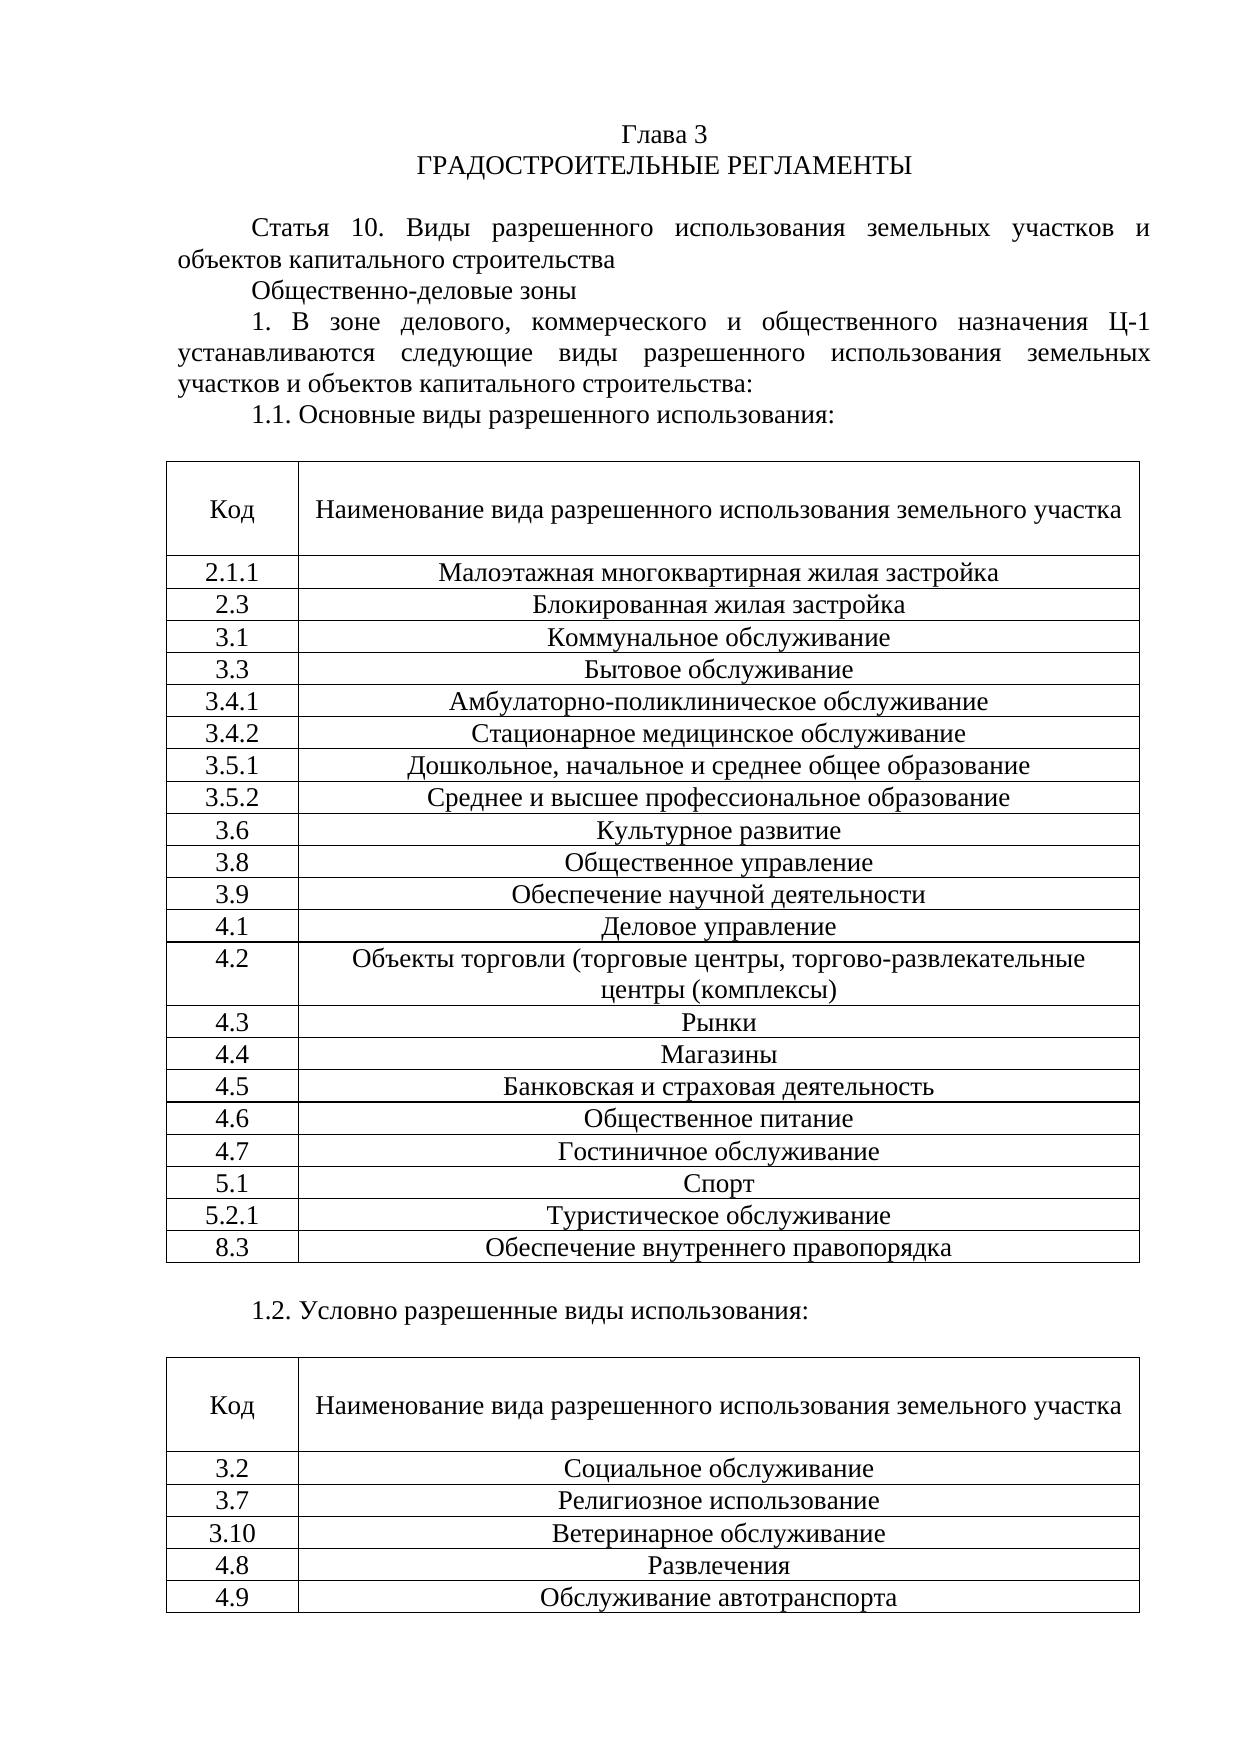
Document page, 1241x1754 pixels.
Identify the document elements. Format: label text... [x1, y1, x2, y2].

table_cell Общественное управление [299, 846, 1139, 877]
table_cell Спорт [299, 1167, 1139, 1198]
table_header Наименование вида разрешенного использования земельного участка [299, 1358, 1139, 1451]
table_cell 3.1 [167, 621, 298, 652]
table_cell Культурное развитие [299, 814, 1139, 845]
table_cell 3.3 [167, 653, 298, 684]
table_cell Амбулаторно-поликлиническое обслуживание [299, 685, 1139, 716]
table_cell Малоэтажная многоквартирная жилая застройка [299, 556, 1139, 587]
table_cell 3.5.1 [167, 749, 298, 781]
table_cell 4.7 [167, 1135, 298, 1166]
table_cell 2.1.1 [167, 556, 298, 587]
text Общественно-деловые зоны [177, 274, 1152, 305]
table_header Наименование вида разрешенного использования земельного участка [299, 462, 1139, 555]
table_cell 4.5 [167, 1070, 298, 1101]
table_header Код [167, 1358, 298, 1451]
table_cell Блокированная жилая застройка [299, 589, 1139, 619]
table_cell 4.9 [167, 1581, 298, 1612]
table_cell 4.8 [167, 1549, 298, 1580]
table_cell Магазины [299, 1038, 1139, 1069]
text Глава 3 [177, 118, 1152, 149]
table_cell Гостиничное обслуживание [299, 1135, 1139, 1166]
table_cell Обеспечение внутреннего правопорядка [299, 1231, 1139, 1262]
table_cell 3.4.1 [167, 685, 298, 716]
table_cell Общественное питание [299, 1103, 1139, 1133]
text 1.1. Основные виды разрешенного использования: [177, 398, 1152, 429]
table_cell Социальное обслуживание [299, 1452, 1139, 1483]
table_cell 3.9 [167, 878, 298, 909]
table_cell Обслуживание автотранспорта [299, 1581, 1139, 1612]
text Статья 10. Виды разрешенного использования земельных участков и объектов капитального строительства [177, 212, 1152, 274]
table_cell Религиозное использование [299, 1485, 1139, 1516]
table_cell 3.6 [167, 814, 298, 845]
table_cell 4.1 [167, 910, 298, 941]
table_cell 4.4 [167, 1038, 298, 1069]
table_header Код [167, 462, 298, 555]
table_cell 3.5.2 [167, 782, 298, 813]
table_cell Банковская и страховая деятельность [299, 1070, 1139, 1101]
table_cell Рынки [299, 1006, 1139, 1037]
table_cell Среднее и высшее профессиональное образование [299, 782, 1139, 813]
table_cell Коммунальное обслуживание [299, 621, 1139, 652]
table_cell Развлечения [299, 1549, 1139, 1580]
table_cell Деловое управление [299, 910, 1139, 941]
table_cell 5.1 [167, 1167, 298, 1198]
table_cell 8.3 [167, 1231, 298, 1262]
text ГРАДОСТРОИТЕЛЬНЫЕ РЕГЛАМЕНТЫ [177, 149, 1152, 180]
table_cell 3.10 [167, 1517, 298, 1548]
text 1. В зоне делового, коммерческого и общественного назначения Ц-1 устанавливаются следующие виды разрешенного использования земельных участков и объектов капитального строительства: [177, 305, 1152, 398]
table_cell 4.6 [167, 1103, 298, 1133]
table_cell 4.3 [167, 1006, 298, 1037]
table_cell Стационарное медицинское обслуживание [299, 717, 1139, 748]
table_cell Обеспечение научной деятельности [299, 878, 1139, 909]
table_cell Бытовое обслуживание [299, 653, 1139, 684]
table_cell Туристическое обслуживание [299, 1199, 1139, 1230]
table_cell 5.2.1 [167, 1199, 298, 1230]
table_cell 4.2 [167, 943, 298, 1005]
table_cell 3.2 [167, 1452, 298, 1483]
table_cell 3.4.2 [167, 717, 298, 748]
table_cell Объекты торговли (торговые центры, торгово-развлекательные центры (комплексы) [299, 943, 1139, 1005]
table_cell 3.7 [167, 1485, 298, 1516]
table_cell Ветеринарное обслуживание [299, 1517, 1139, 1548]
table_cell 3.8 [167, 846, 298, 877]
table_cell Дошкольное, начальное и среднее общее образование [299, 749, 1139, 781]
table_cell 2.3 [167, 589, 298, 619]
text 1.2. Условно разрешенные виды использования: [177, 1294, 1152, 1326]
